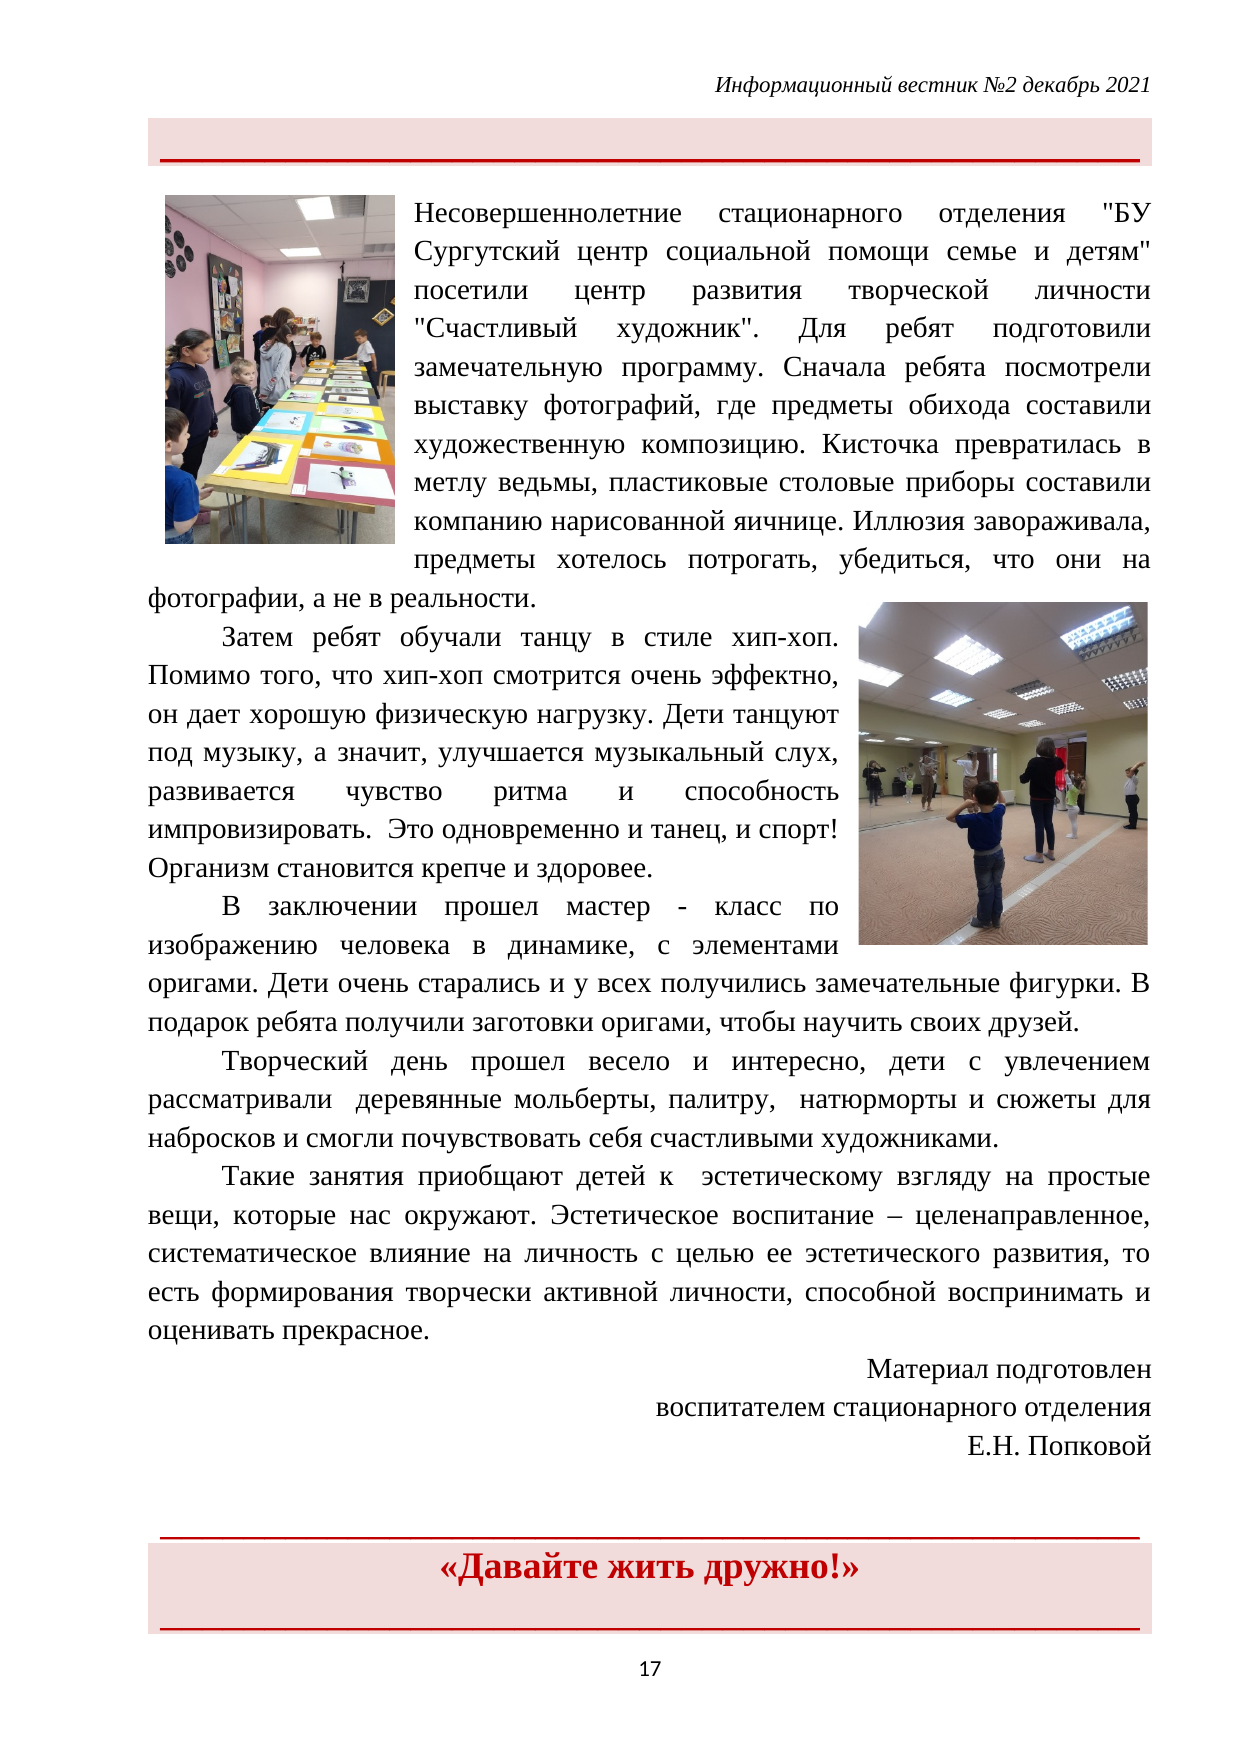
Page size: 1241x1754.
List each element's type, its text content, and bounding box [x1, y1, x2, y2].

text воспитателем стационарного отделения [148, 1389, 1152, 1423]
text Несовершеннолетние стационарного отделения "БУ Сургутский центр социальной помощи семье и детям" посетили центр развития творческой личности "Счастливый художник". Для ребят подготовили замечательную программу. Сначала ребята посмотрели выставку фотографий, где предметы обихода составили художественную композицию. Кисточка превратилась в метлу ведьмы, пластиковые столовые приборы составили компанию нарисованной яичнице. Иллюзия завораживала, предметы хотелось потрогать, убедиться, что они на фотографии, а не в реальности. [148, 195, 1152, 614]
picture [857, 602, 1148, 943]
text Е.Н. Попковой [148, 1428, 1152, 1462]
text Затем ребят обучали танцу в стиле хип-хоп. Помимо того, что хип-хоп смотрится очень эффектно, он дает хорошую физическую нагрузку. Дети танцуют под музыку, а значит, улучшается музыкальный слух, развивается чувство ритма и способность импровизировать. Это одновременно и танец, и спорт! Организм становится крепче и здоровее. [148, 619, 857, 883]
picture [163, 195, 395, 542]
text Такие занятия приобщают детей к эстетическому взгляду на простые вещи, которые нас окружают. Эстетическое воспитание – целенаправленное, систематическое влияние на личность с целью ее эстетического развития, то есть формирования творчески активной личности, способной воспринимать и оценивать прекрасное. [148, 1158, 1152, 1346]
text В заключении прошел мастер - класс по изображению человека в динамике, с элементами оригами. Дети очень старались и у всех получились замечательные фигурки. В подарок ребята получили заготовки оригами, чтобы научить своих друзей. [148, 888, 1152, 1038]
text Материал подготовлен [148, 1351, 1152, 1384]
text _______________________________________________ [148, 1495, 1152, 1543]
text _______________________________________________ [148, 1586, 1152, 1634]
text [148, 118, 1152, 166]
text Творческий день прошел весело и интересно, дети с увлечением рассматривали деревянные мольберты, палитру, натюрморты и сюжеты для набросков и смогли почувствовать себя счастливыми художниками. [148, 1043, 1152, 1153]
text «Давайте жить дружно!» [148, 1543, 1152, 1586]
